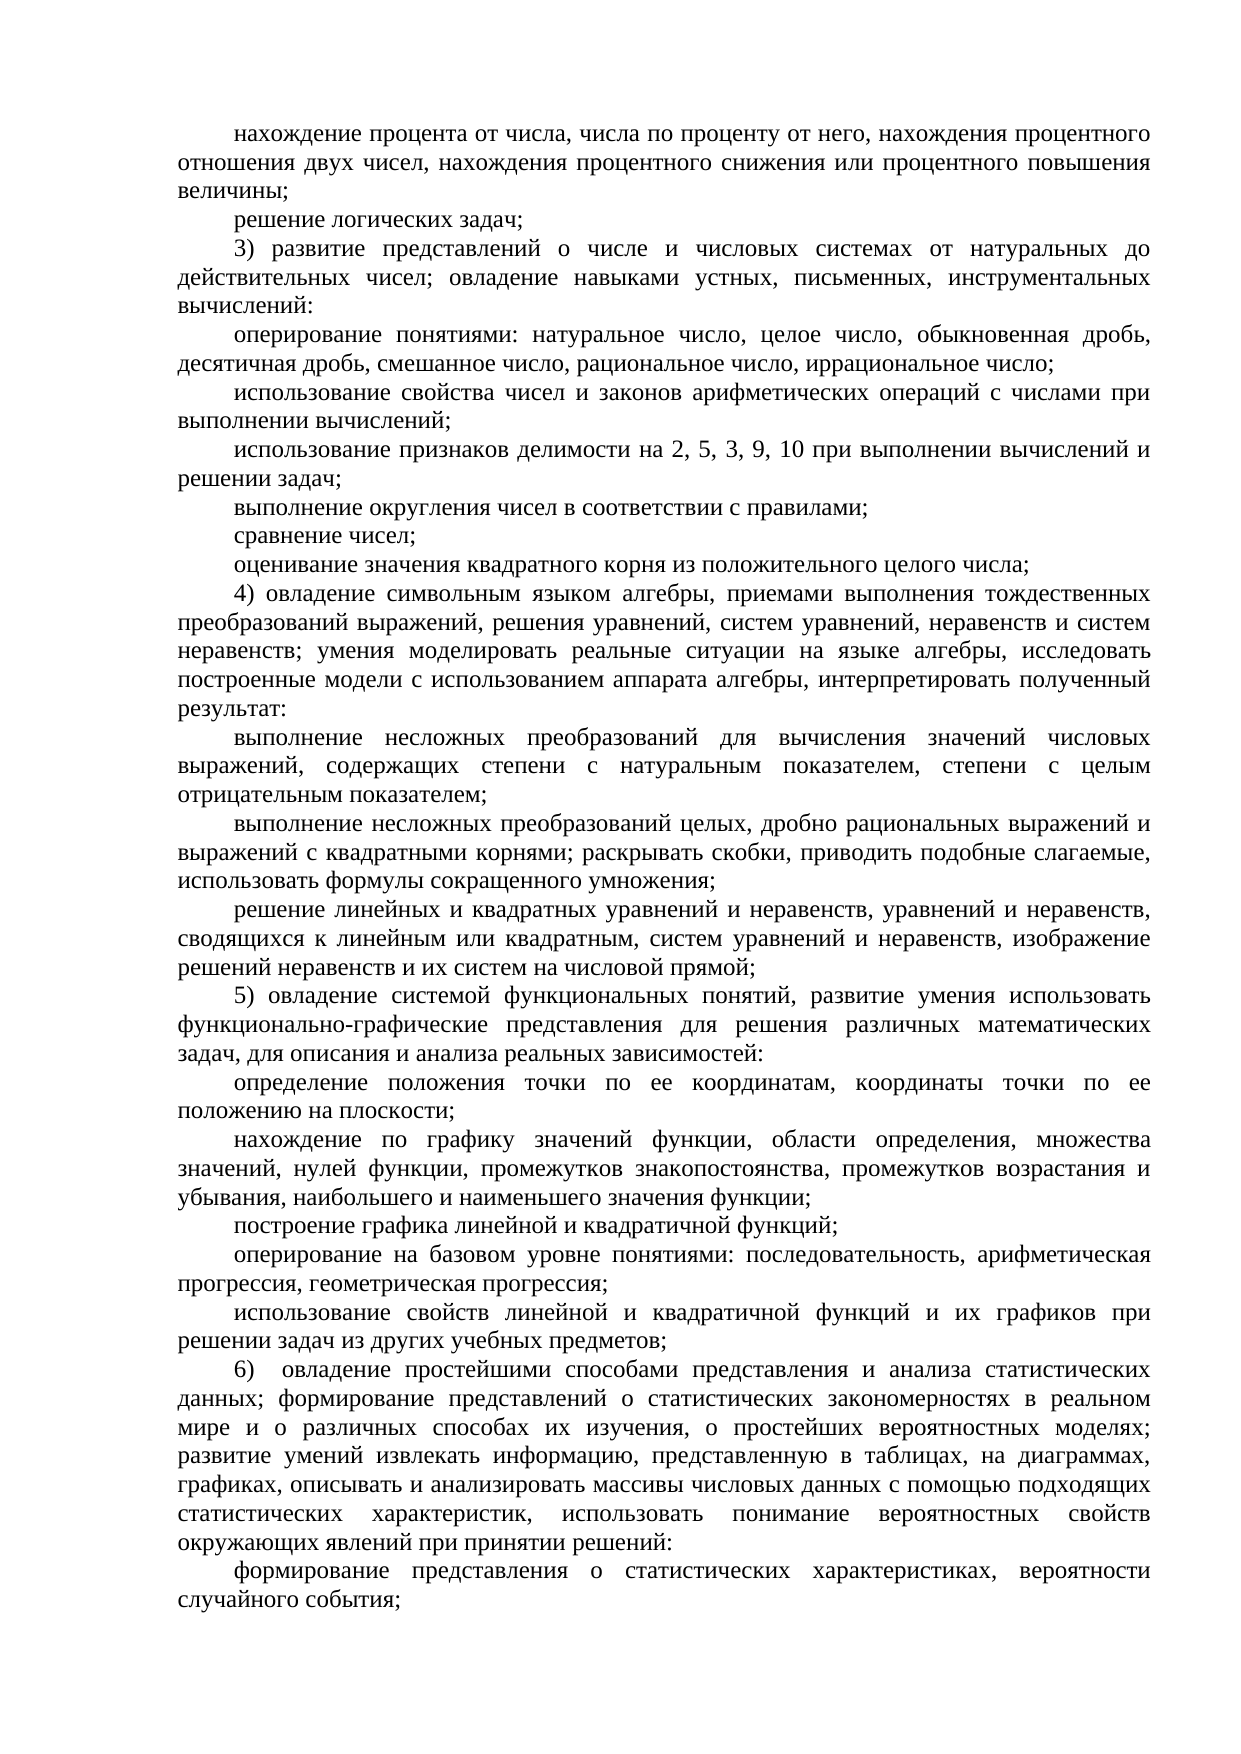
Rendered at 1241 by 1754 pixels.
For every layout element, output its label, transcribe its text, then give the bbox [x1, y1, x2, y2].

text 5) овладение системой функциональных понятий, развитие умения использовать функционально-графические представления для решения различных математических задач, для описания и анализа реальных зависимостей: [177, 981, 1152, 1067]
text нахождение по графику значений функции, области определения, множества значений, нулей функции, промежутков знакопостоянства, промежутков возрастания и убывания, наибольшего и наименьшего значения функции; [177, 1124, 1152, 1211]
text использование признаков делимости на 2, 5, 3, 9, 10 при выполнении вычислений и решении задач; [177, 434, 1152, 492]
text сравнение чисел; [177, 521, 1152, 549]
text построение графика линейной и квадратичной функций; [177, 1211, 1152, 1239]
text формирование представления о статистических характеристиках, вероятности случайного события; [177, 1556, 1152, 1613]
text решение логических задач; [177, 204, 1152, 233]
text решение линейных и квадратных уравнений и неравенств, уравнений и неравенств, сводящихся к линейным или квадратным, систем уравнений и неравенств, изображение решений неравенств и их систем на числовой прямой; [177, 894, 1152, 981]
text оперирование понятиями: натуральное число, целое число, обыкновенная дробь, десятичная дробь, смешанное число, рациональное число, иррациональное число; [177, 319, 1152, 377]
text 6) овладение простейшими способами представления и анализа статистических данных; формирование представлений о статистических закономерностях в реальном мире и о различных способах их изучения, о простейших вероятностных моделях; развитие умений извлекать информацию, представленную в таблицах, на диаграммах, графиках, описывать и анализировать массивы числовых данных с помощью подходящих статистических характеристик, использовать понимание вероятностных свойств окружающих явлений при принятии решений: [177, 1354, 1152, 1556]
text оценивание значения квадратного корня из положительного целого числа; [177, 549, 1152, 578]
text нахождение процента от числа, числа по проценту от него, нахождения процентного отношения двух чисел, нахождения процентного снижения или процентного повышения величины; [177, 118, 1152, 204]
text 4) овладение символьным языком алгебры, приемами выполнения тождественных преобразований выражений, решения уравнений, систем уравнений, неравенств и систем неравенств; умения моделировать реальные ситуации на языке алгебры, исследовать построенные модели с использованием аппарата алгебры, интерпретировать полученный результат: [177, 578, 1152, 722]
text использование свойства чисел и законов арифметических операций с числами при выполнении вычислений; [177, 377, 1152, 434]
text выполнение округления чисел в соответствии с правилами; [177, 492, 1152, 521]
text определение положения точки по ее координатам, координаты точки по ее положению на плоскости; [177, 1067, 1152, 1124]
text использование свойств линейной и квадратичной функций и их графиков при решении задач из других учебных предметов; [177, 1297, 1152, 1354]
text 3) развитие представлений о числе и числовых системах от натуральных до действительных чисел; овладение навыками устных, письменных, инструментальных вычислений: [177, 233, 1152, 319]
text выполнение несложных преобразований для вычисления значений числовых выражений, содержащих степени с натуральным показателем, степени с целым отрицательным показателем; [177, 722, 1152, 808]
text оперирование на базовом уровне понятиями: последовательность, арифметическая прогрессия, геометрическая прогрессия; [177, 1239, 1152, 1297]
text выполнение несложных преобразований целых, дробно рациональных выражений и выражений с квадратными корнями; раскрывать скобки, приводить подобные слагаемые, использовать формулы сокращенного умножения; [177, 808, 1152, 894]
